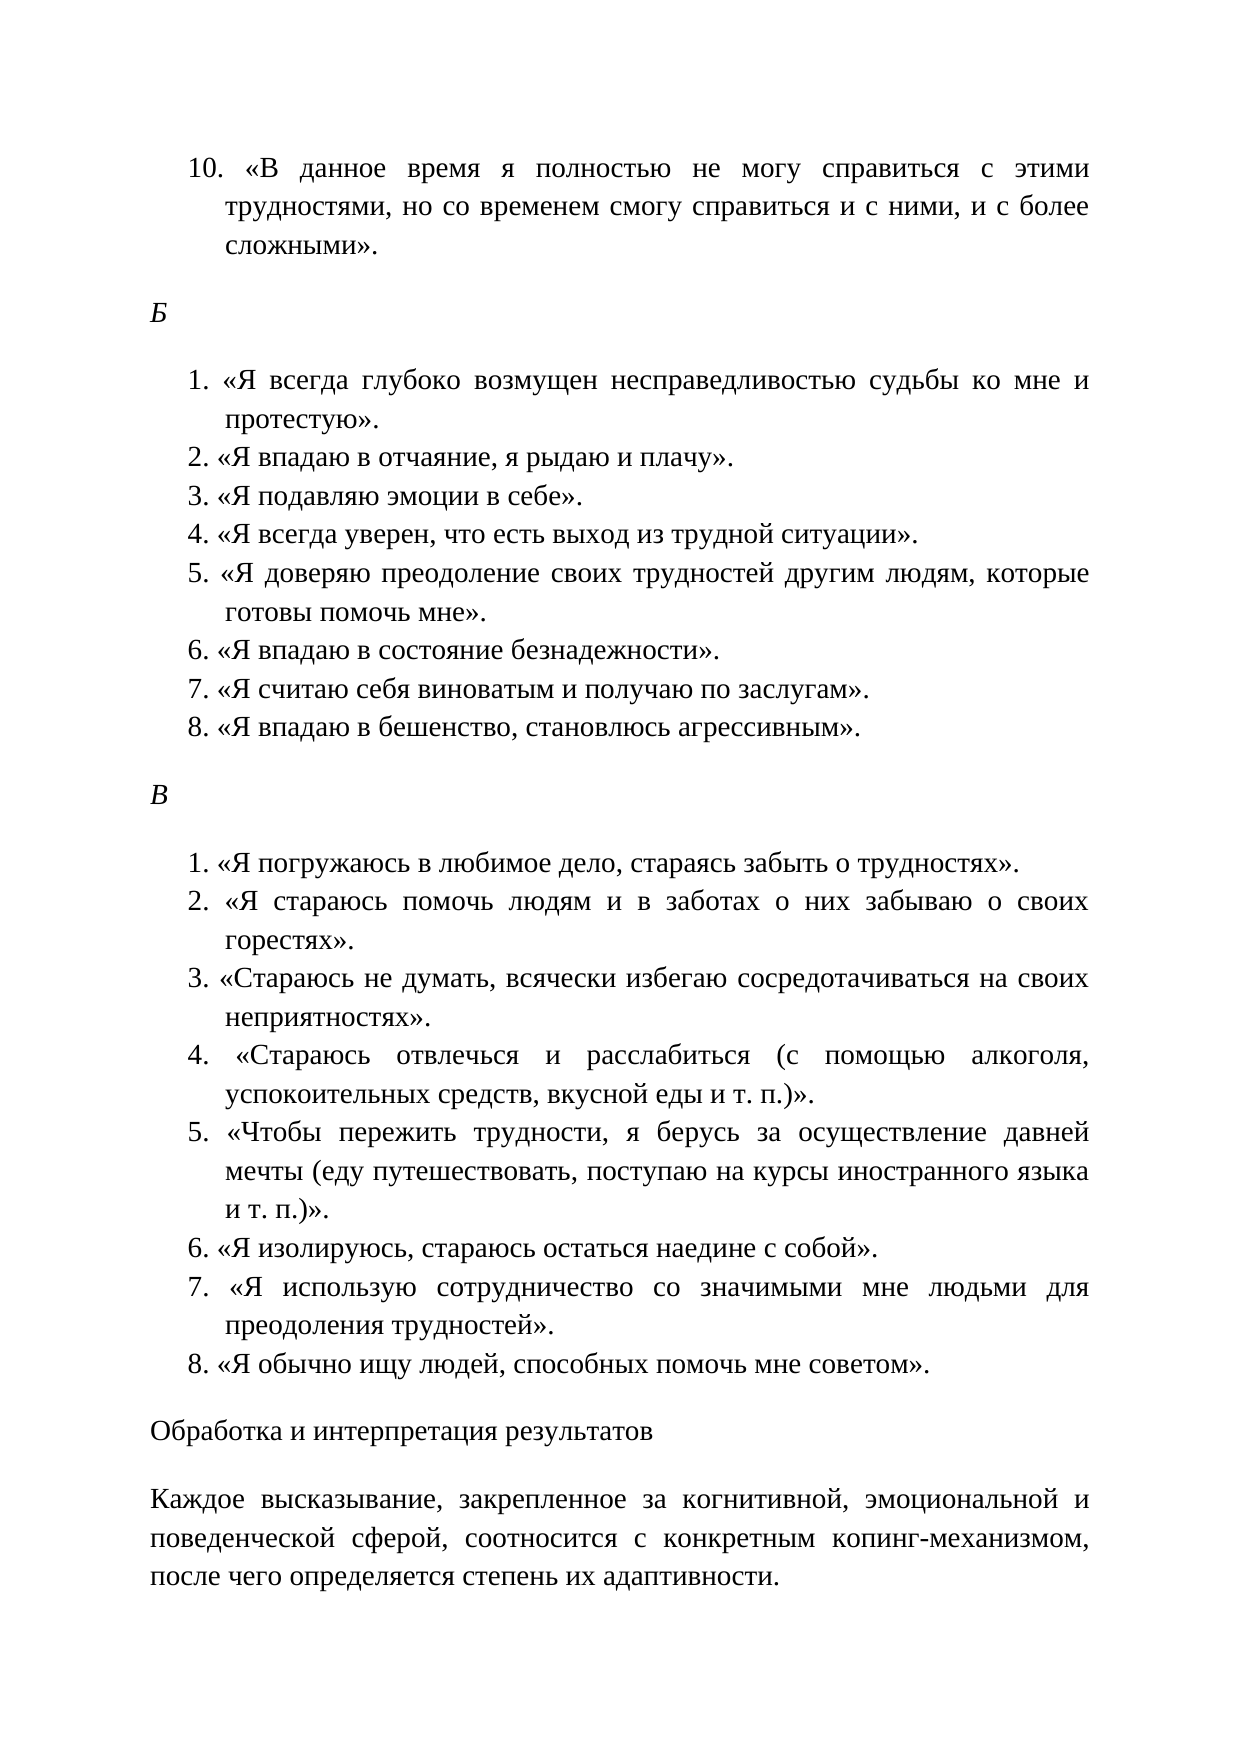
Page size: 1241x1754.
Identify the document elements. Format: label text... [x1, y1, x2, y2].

list 5. «Чтобы пережить трудности, я берусь за осуществление давней мечты (еду путешествовать, поступаю на курсы иностранного языка и т. п.)». [187, 1114, 1090, 1225]
list 2. «Я стараюсь помочь людям и в заботах о них забываю о своих горестях». [187, 883, 1090, 955]
list 8. «Я обычно ищу людей, способных помочь мне советом». [187, 1346, 1090, 1379]
list 4. «Стараюсь отвлечься и расслабиться (с помощью алкоголя, успокоительных средств, вкусной еды и т. п.)». [187, 1037, 1090, 1109]
list 3. «Стараюсь не думать, всячески избегаю сосредотачиваться на своих неприятностях». [187, 960, 1090, 1032]
list 2. «Я впадаю в отчаяние, я рыдаю и плачу». [187, 439, 1090, 473]
list 1. «Я всегда глубоко возмущен несправедливостью судьбы ко мне и протестую». [187, 362, 1090, 434]
text Б [150, 295, 1090, 328]
list 7. «Я использую сотрудничество со значимыми мне людьми для преодоления трудностей». [187, 1269, 1090, 1341]
list 7. «Я считаю себя виноватым и получаю по заслугам». [187, 671, 1090, 704]
list 6. «Я впадаю в состояние безнадежности». [187, 632, 1090, 666]
text Обработка и интерпретация результатов [150, 1413, 1090, 1447]
list 1. «Я погружаюсь в любимое дело, стараясь забыть о трудностях». [187, 845, 1090, 878]
list 5. «Я доверяю преодоление своих трудностей другим людям, которые готовы помочь мне». [187, 555, 1090, 627]
list 3. «Я подавляю эмоции в себе». [187, 478, 1090, 512]
list 8. «Я впадаю в бешенство, становлюсь агрессивным». [187, 709, 1090, 743]
list 10. «В данное время я полностью не могу справиться с этими трудностями, но со временем смогу справиться и с ними, и с более сложными». [187, 150, 1090, 261]
text В [150, 777, 1090, 811]
text Каждое высказывание, закрепленное за когнитивной, эмоциональной и поведенческой сферой, соотносится с конкретным копинг-механизмом, после чего определяется степень их адаптивности. [150, 1481, 1090, 1592]
list 4. «Я всегда уверен, что есть выход из трудной ситуации». [187, 517, 1090, 550]
list 6. «Я изолируюсь, стараюсь остаться наедине с собой». [187, 1230, 1090, 1264]
